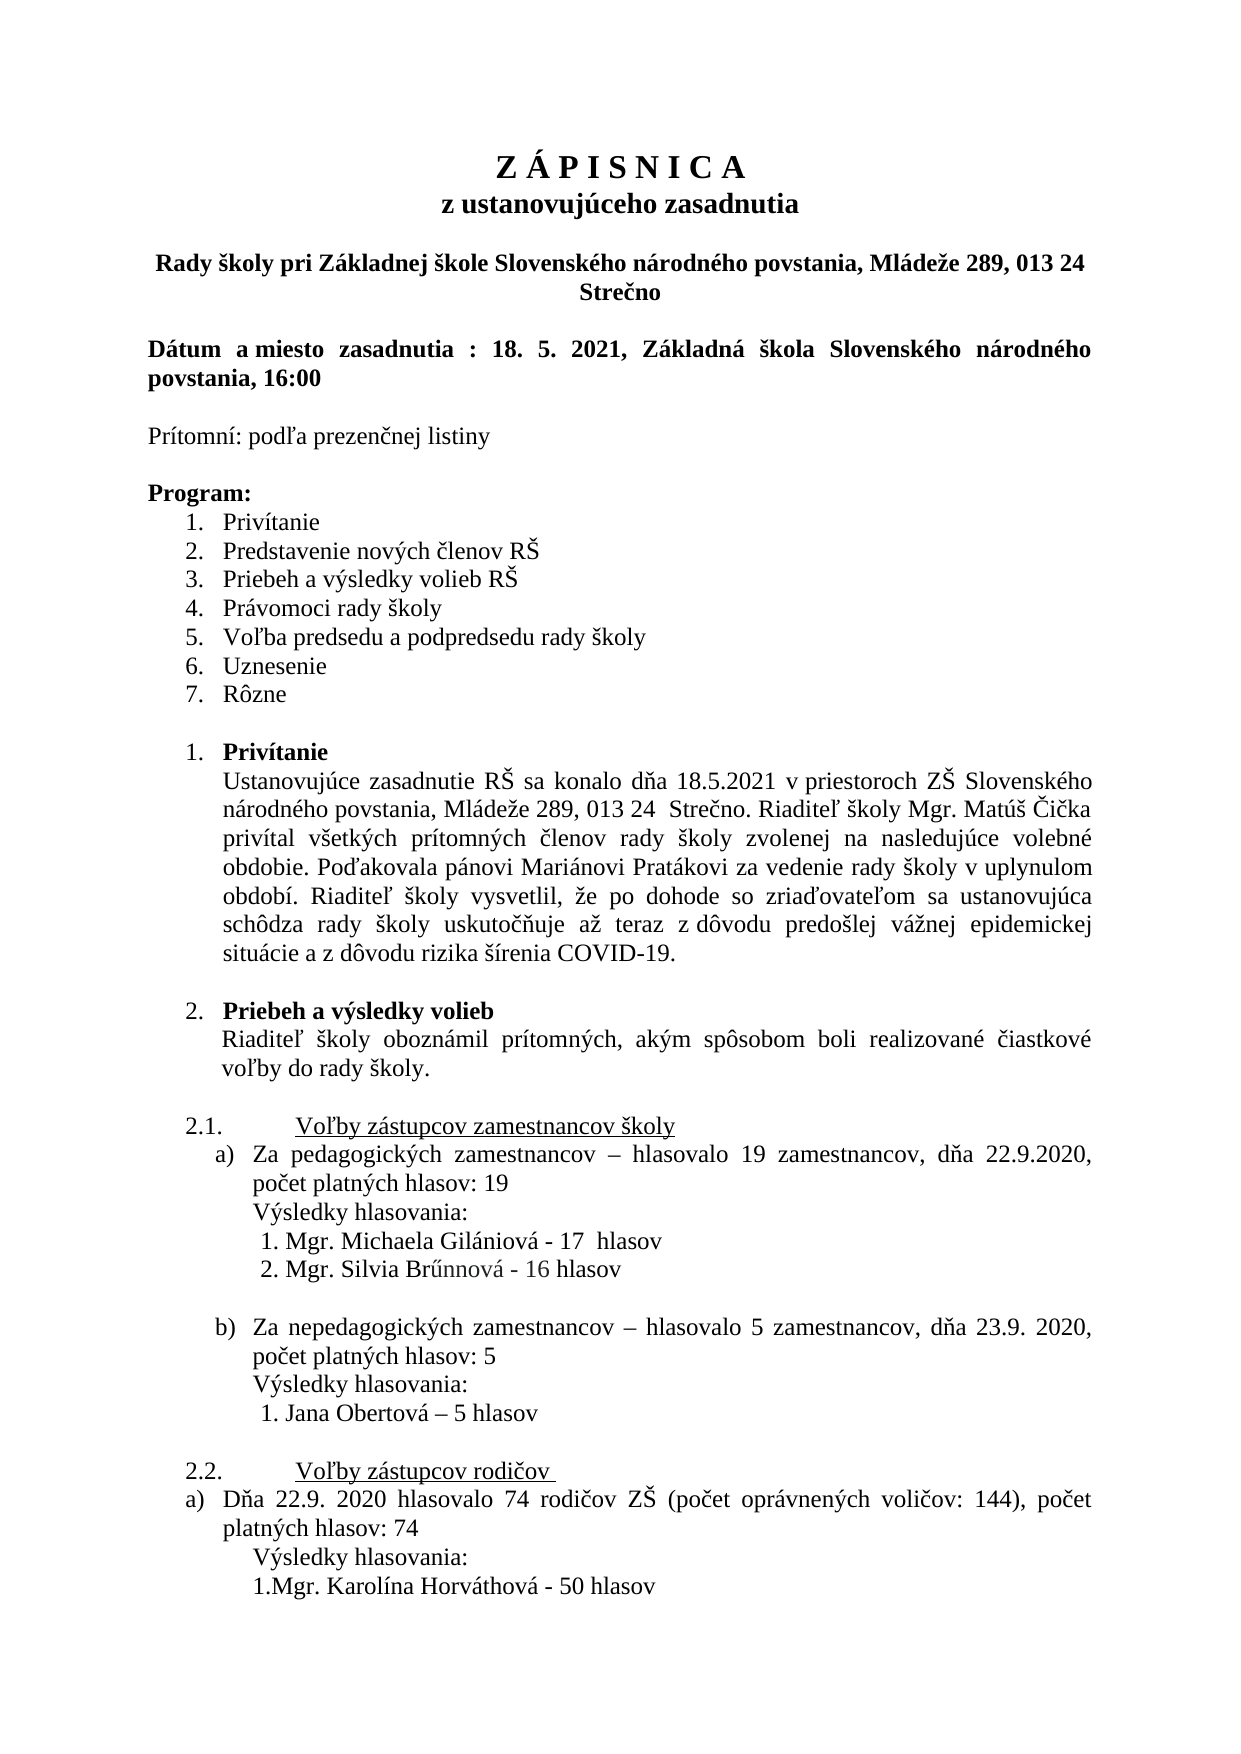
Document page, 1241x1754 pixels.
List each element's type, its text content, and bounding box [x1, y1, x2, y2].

text Program: [148, 478, 1093, 507]
list Za nepedagogických zamestnancov – hlasovalo 5 zamestnancov, dňa 23.9. 2020, počet platných hlasov: 5 [215, 1312, 1093, 1369]
text Výsledky hlasovania: [216, 1542, 1093, 1571]
text 1. Jana Obertová – 5 hlasov [260, 1398, 1093, 1427]
text Z Á P I S N I C A [148, 148, 1093, 186]
list Voľba predsedu a podpredsedu rady školy [185, 622, 1093, 651]
text Dátum a miesto zasadnutia : 18. 5. 2021, Základná škola Slovenského národného povstania, 16:00 [148, 334, 1093, 392]
list Voľby zástupcov rodičov [185, 1456, 1093, 1484]
text Výsledky hlasovania: [252, 1369, 1093, 1398]
list Právomoci rady školy [185, 593, 1093, 622]
list Za pedagogických zamestnancov – hlasovalo 19 zamestnancov, dňa 22.9.2020, počet platných hlasov: 19 [215, 1139, 1093, 1197]
text Ustanovujúce zasadnutie RŠ sa konalo dňa 18.5.2021 v priestoroch ZŠ Slovenského národného povstania, Mládeže 289, 013 24 Strečno. Riaditeľ školy Mgr. Matúš Čička privítal všetkých prítomných členov rady školy zvolenej na nasledujúce volebné obdobie. Poďakovala pánovi Mariánovi Pratákovi za vedenie rady školy v uplynulom období. Riaditeľ školy vysvetlil, že po dohode so zriaďovateľom sa ustanovujúca schôdza rady školy uskutočňuje až teraz z dôvodu predošlej vážnej epidemickej situácie a z dôvodu rizika šírenia COVID-19. [223, 766, 1093, 967]
list Priebeh a výsledky volieb [185, 996, 1093, 1024]
text 1. Mgr. Michaela Gilániová - 17 hlasov [260, 1226, 1093, 1254]
text 1.Mgr. Karolína Horváthová - 50 hlasov [216, 1571, 1093, 1599]
list Rôzne [185, 679, 1093, 708]
list Priebeh a výsledky volieb RŠ [185, 564, 1093, 593]
list Dňa 22.9. 2020 hlasovalo 74 rodičov ZŠ (počet oprávnených voličov: 144), počet platných hlasov: 74 [185, 1484, 1093, 1542]
list Uznesenie [185, 651, 1093, 679]
text 2. Mgr. Silvia Brűnnová - 16 hlasov [260, 1254, 1093, 1283]
text z ustanovujúceho zasadnutia [148, 186, 1093, 219]
list Predstavenie nových členov RŠ [185, 536, 1093, 564]
text Výsledky hlasovania: [252, 1197, 1093, 1226]
text Riaditeľ školy oboznámil prítomných, akým spôsobom boli realizované čiastkové voľby do rady školy. [221, 1024, 1093, 1082]
text Prítomní: podľa prezenčnej listiny [148, 421, 1093, 449]
text Rady školy pri Základnej škole Slovenského národného povstania, Mládeže 289, 013 24 Strečno [148, 248, 1093, 306]
list Privítanie [185, 737, 1093, 766]
list Voľby zástupcov zamestnancov školy [185, 1111, 1093, 1139]
list Privítanie [185, 507, 1093, 536]
